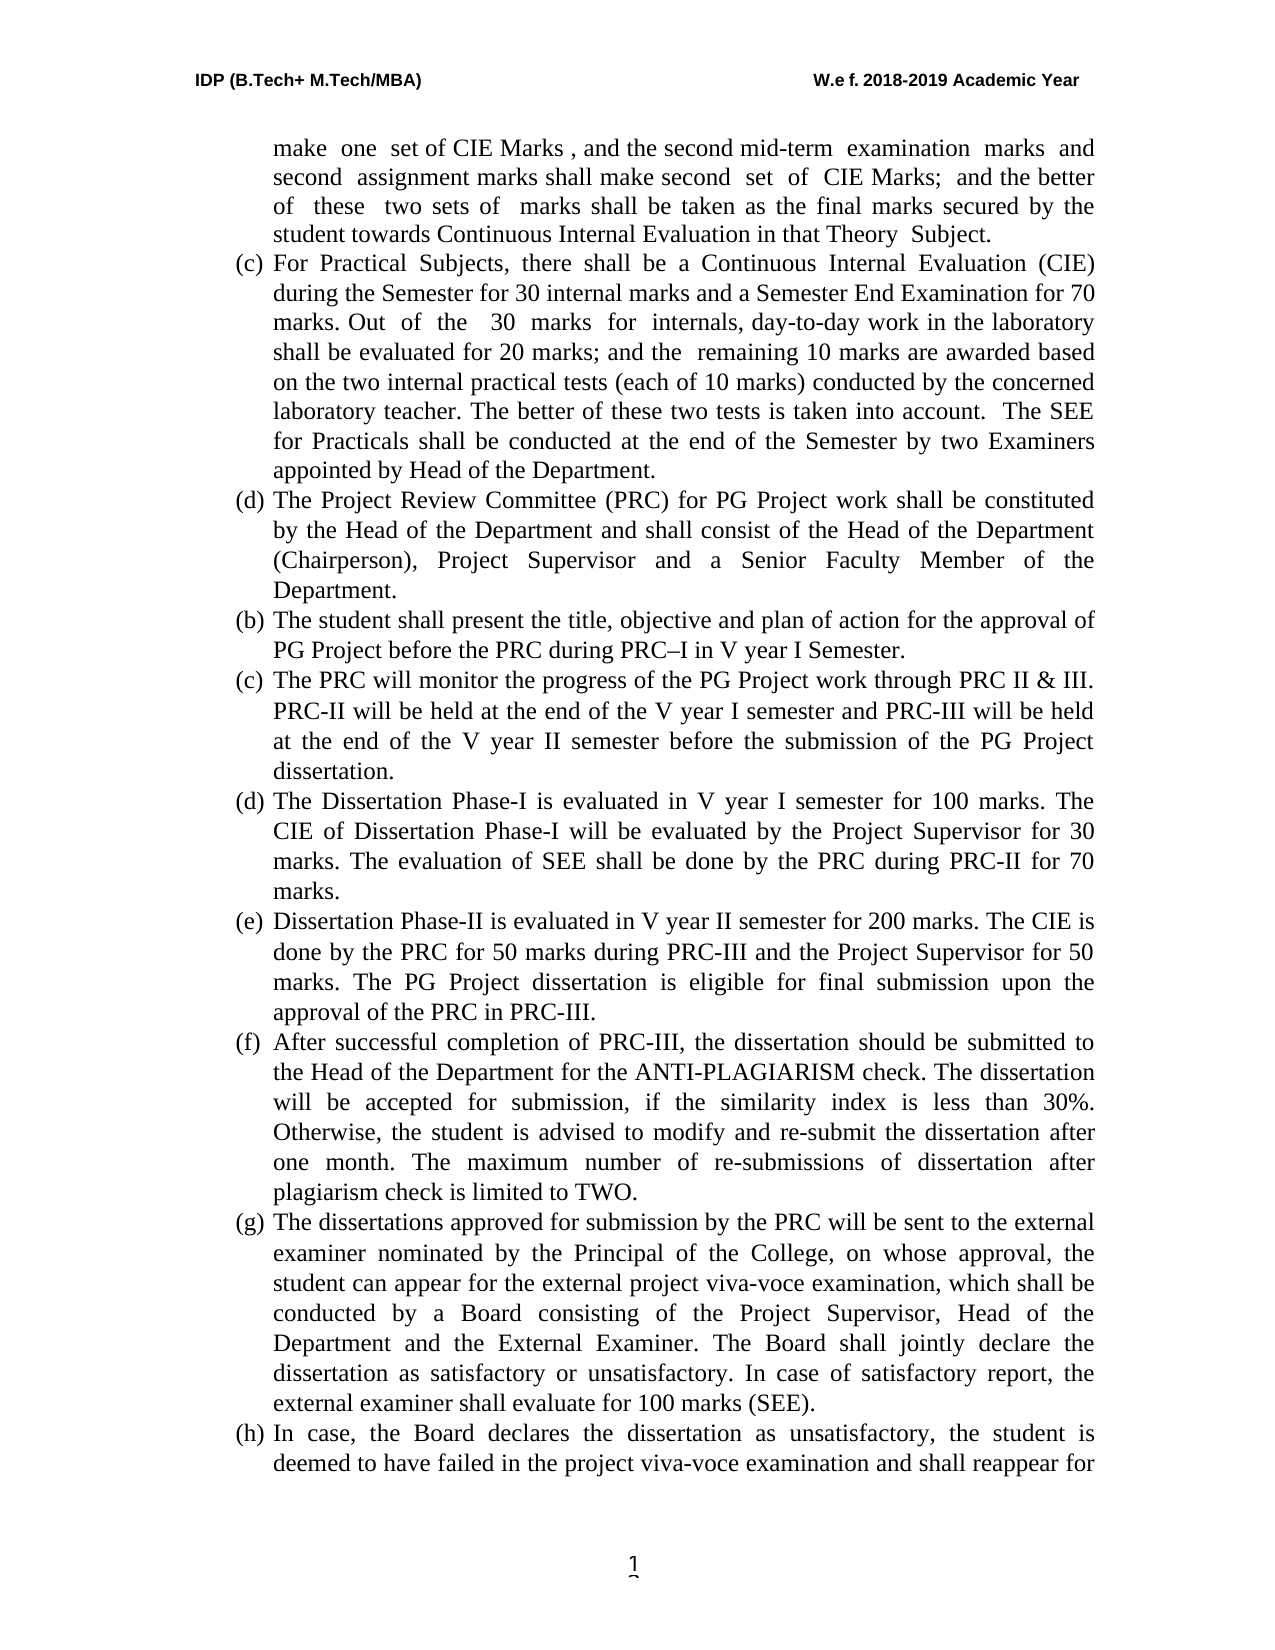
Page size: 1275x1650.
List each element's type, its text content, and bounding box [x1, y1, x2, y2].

list (c) The PRC will monitor the progress of the PG Project work through PRC II & III. PRC-II will be held at the end of the V year I semester and PRC-III will be held at the end of the V year II semester before the submission of the PG Project dissertation. [179, 666, 1096, 785]
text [273, 133, 1096, 248]
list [198, 1418, 1096, 1477]
list (g) The dissertations approved for submission by the PRC will be sent to the external examiner nominated by the Principal of the College, on whose approval, the student can appear for the external project viva-voce examination, which shall be conducted by a Board consisting of the Project Supervisor, Head of the Department and the External Examiner. The Board shall jointly declare the dissertation as satisfactory or unsatisfactory. In case of satisfactory report, the external examiner shall evaluate for 100 marks (SEE). [198, 1207, 1096, 1417]
list (f) After successful completion of PRC-III, the dissertation should be submitted to the Head of the Department for the ANTI-PLAGIARISM check. The dissertation will be accepted for submission, if the similarity index is less than 30%. Otherwise, the student is advised to modify and re-submit the dissertation after one month. The maximum number of re-submissions of dissertation after plagiarism check is limited to TWO. [198, 1027, 1096, 1206]
list (d) The Dissertation Phase-I is evaluated in V year I semester for 100 marks. The CIE of Dissertation Phase-I will be evaluated by the Project Supervisor for 30 marks. The evaluation of SEE shall be done by the PRC during PRC-II for 70 marks. [179, 786, 1096, 905]
list (e) Dissertation Phase-II is evaluated in V year II semester for 200 marks. The CIE is done by the PRC for 50 marks during PRC-III and the Project Supervisor for 50 marks. The PG Project dissertation is eligible for final submission upon the approval of the PRC in PRC-III. [198, 906, 1096, 1026]
list (d) The Project Review Committee (PRC) for PG Project work shall be constituted by the Head of the Department and shall consist of the Head of the Department (Chairperson), Project Supervisor and a Senior Faculty Member of the Department. [179, 485, 1096, 604]
list (c) For Practical Subjects, there shall be a Continuous Internal Evaluation (CIE) during the Semester for 30 internal marks and a Semester End Examination for 70 marks. Out of the 30 marks for internals, day-to-day work in the laboratory shall be evaluated for 20 marks; and the remaining 10 marks are awarded based on the two internal practical tests (each of 10 marks) conducted by the concerned laboratory teacher. The better of these two tests is taken into account. The SEE for Practicals shall be conducted at the end of the Semester by two Examiners appointed by Head of the Department. [179, 248, 1096, 484]
list (b) The student shall present the title, objective and plan of action for the approval of PG Project before the PRC during PRC–I in V year I Semester. [179, 605, 1096, 664]
